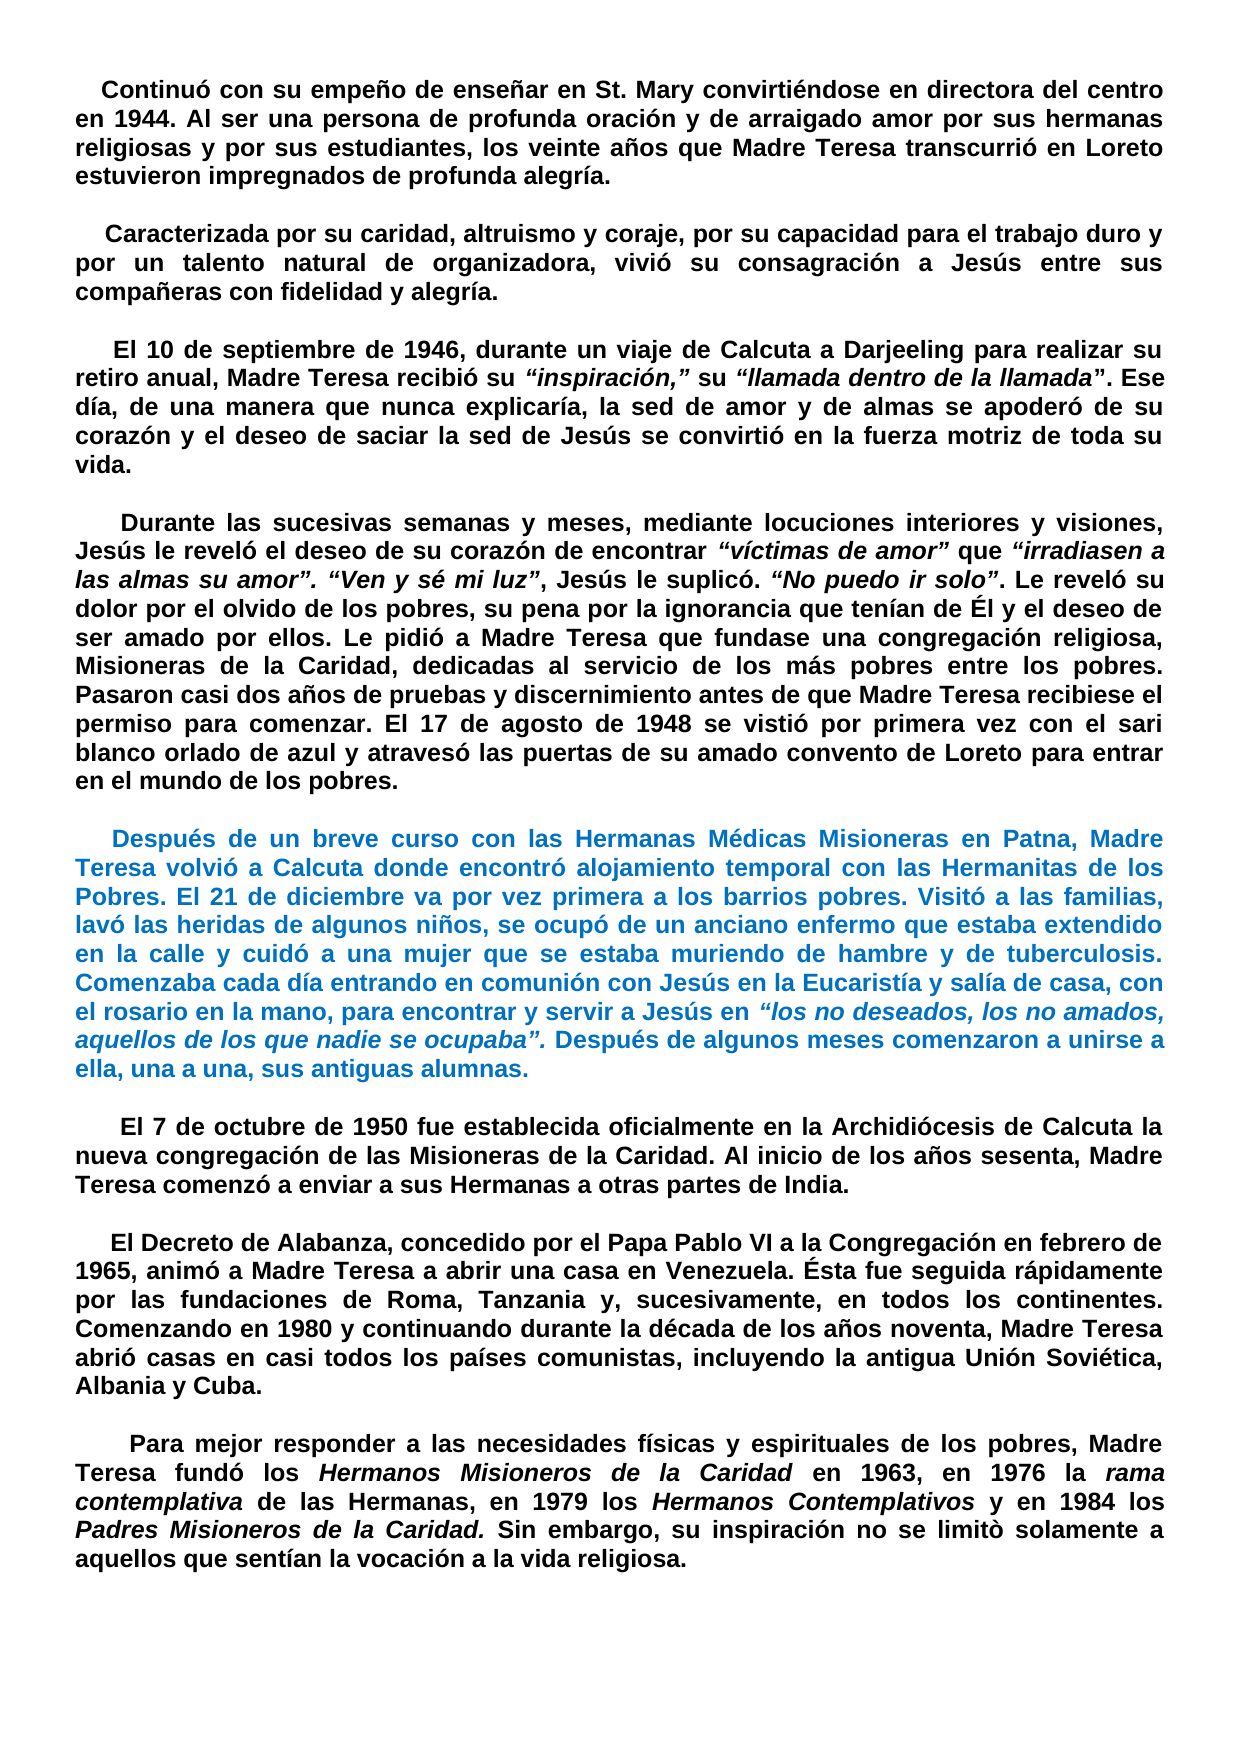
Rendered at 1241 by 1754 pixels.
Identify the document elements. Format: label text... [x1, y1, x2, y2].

text El 7 de octubre de 1950 fue establecida oficialmente en la Archidiócesis de Calcuta la nueva congregación de las Misioneras de la Caridad. Al inicio de los años sesenta, Madre Teresa comenzó a enviar a sus Hermanas a otras partes de India. [75, 1112, 1165, 1198]
text Después de un breve curso con las Hermanas Médicas Misioneras en Patna, Madre Teresa volvió a Calcuta donde encontró alojamiento temporal con las Hermanitas de los Pobres. El 21 de diciembre va por vez primera a los barrios pobres. Visitó a las familias, lavó las heridas de algunos niños, se ocupó de un anciano enfermo que estaba extendido en la calle y cuidó a una mujer que se estaba muriendo de hambre y de tuberculosis. Comenzaba cada día entrando en comunión con Jesús en la Eucaristía y salía de casa, con el rosario en la mano, para encontrar y servir a Jesús en “los no deseados, los no amados, aquellos de los que nadie se ocupaba”. Después de algunos meses comenzaron a unirse a ella, una a una, sus antiguas alumnas. [75, 824, 1165, 1083]
text El Decreto de Alabanza, concedido por el Papa Pablo VI a la Congregación en febrero de 1965, animó a Madre Teresa a abrir una casa en Venezuela. Ésta fue seguida rápidamente por las fundaciones de Roma, Tanzania y, sucesivamente, en todos los continentes. Comenzando en 1980 y continuando durante la década de los años noventa, Madre Teresa abrió casas en casi todos los países comunistas, incluyendo la antigua Unión Soviética, Albania y Cuba. [75, 1227, 1165, 1400]
text Continuó con su empeño de enseñar en St. Mary convirtiéndose en directora del centro en 1944. Al ser una persona de profunda oración y de arraigado amor por sus hermanas religiosas y por sus estudiantes, los veinte años que Madre Teresa transcurrió en Loreto estuvieron impregnados de profunda alegría. [75, 75, 1165, 190]
text Caracterizada por su caridad, altruismo y coraje, por su capacidad para el trabajo duro y por un talento natural de organizadora, vivió su consagración a Jesús entre sus compañeras con fidelidad y alegría. [75, 219, 1165, 305]
text El 10 de septiembre de 1946, durante un viaje de Calcuta a Darjeeling para realizar su retiro anual, Madre Teresa recibió su “inspiración,” su “llamada dentro de la llamada”. Ese día, de una manera que nunca explicaría, la sed de amor y de almas se apoderó de su corazón y el deseo de saciar la sed de Jesús se convirtió en la fuerza motriz de toda su vida. [75, 334, 1165, 478]
text Para mejor responder a las necesidades físicas y espirituales de los pobres, Madre Teresa fundó los Hermanos Misioneros de la Caridad en 1963, en 1976 la rama contemplativa de las Hermanas, en 1979 los Hermanos Contemplativos y en 1984 los Padres Misioneros de la Caridad. Sin embargo, su inspiración no se limitò solamente a aquellos que sentían la vocación a la vida religiosa. [75, 1429, 1165, 1573]
text Durante las sucesivas semanas y meses, mediante locuciones interiores y visiones, Jesús le reveló el deseo de su corazón de encontrar “víctimas de amor” que “irradiasen a las almas su amor”. “Ven y sé mi luz”, Jesús le suplicó. “No puedo ir solo”. Le reveló su dolor por el olvido de los pobres, su pena por la ignorancia que tenían de Él y el deseo de ser amado por ellos. Le pidió a Madre Teresa que fundase una congregación religiosa, Misioneras de la Caridad, dedicadas al servicio de los más pobres entre los pobres. Pasaron casi dos años de pruebas y discernimiento antes de que Madre Teresa recibiese el permiso para comenzar. El 17 de agosto de 1948 se vistió por primera vez con el sari blanco orlado de azul y atravesó las puertas de su amado convento de Loreto para entrar en el mundo de los pobres. [75, 507, 1165, 795]
